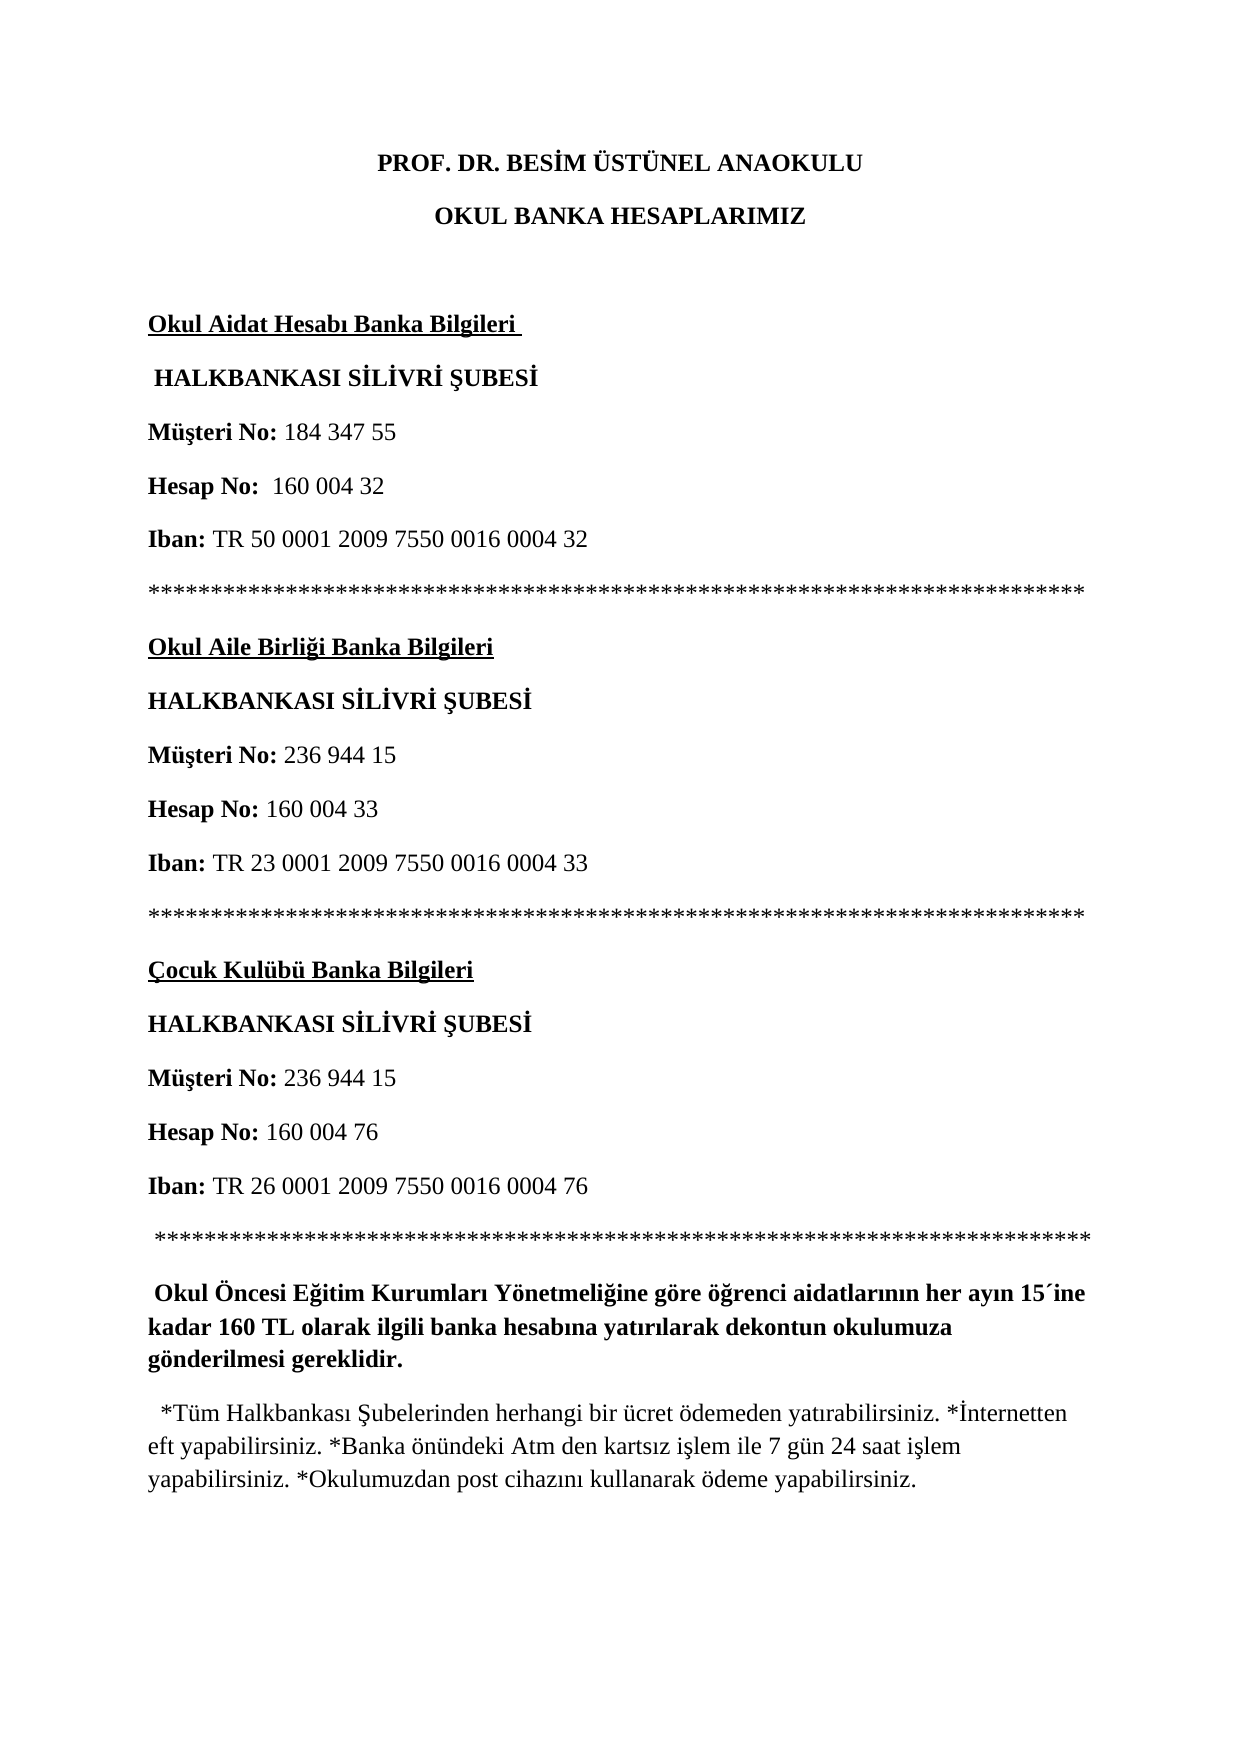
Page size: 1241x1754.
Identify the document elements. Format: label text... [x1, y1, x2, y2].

text HALKBANKASI SİLİVRİ ŞUBESİ [148, 363, 1093, 392]
text OKUL BANKA HESAPLARIMIZ [148, 201, 1093, 230]
text Iban: TR 50 0001 2009 7550 0016 0004 32 [148, 524, 1093, 553]
text *************************************************************************** [148, 902, 1093, 930]
text Hesap No: 160 004 76 [148, 1117, 1093, 1146]
text Iban: TR 23 0001 2009 7550 0016 0004 33 [148, 848, 1093, 876]
text Hesap No: 160 004 33 [148, 794, 1093, 823]
text Çocuk Kulübü Banka Bilgileri [148, 955, 1093, 984]
text Okul Aidat Hesabı Banka Bilgileri [148, 309, 1093, 338]
text PROF. DR. BESİM ÜSTÜNEL ANAOKULU [148, 148, 1093, 176]
text Müşteri No: 184 347 55 [148, 417, 1093, 446]
text *************************************************************************** [148, 578, 1093, 607]
text Hesap No: 160 004 32 [148, 471, 1093, 499]
text HALKBANKASI SİLİVRİ ŞUBESİ [148, 1009, 1093, 1038]
text Okul Öncesi Eğitim Kurumları Yönetmeliğine göre öğrenci aidatlarının her ayın 15´ine kadar 160 TL olarak ilgili banka hesabına yatırılarak dekontun okulumuza gönderilmesi gereklidir. [148, 1278, 1093, 1373]
text Okul Aile Birliği Banka Bilgileri [148, 632, 1093, 661]
text HALKBANKASI SİLİVRİ ŞUBESİ [148, 686, 1093, 715]
text *************************************************************************** [148, 1225, 1093, 1253]
text Müşteri No: 236 944 15 [148, 740, 1093, 769]
text Iban: TR 26 0001 2009 7550 0016 0004 76 [148, 1171, 1093, 1199]
text Müşteri No: 236 944 15 [148, 1063, 1093, 1092]
text *Tüm Halkbankası Şubelerinden herhangi bir ücret ödemeden yatırabilirsiniz. *İnternetten eft yapabilirsiniz. *Banka önündeki Atm den kartsız işlem ile 7 gün 24 saat işlem yapabilirsiniz. *Okulumuzdan post cihazını kullanarak ödeme yapabilirsiniz. [148, 1398, 1093, 1493]
